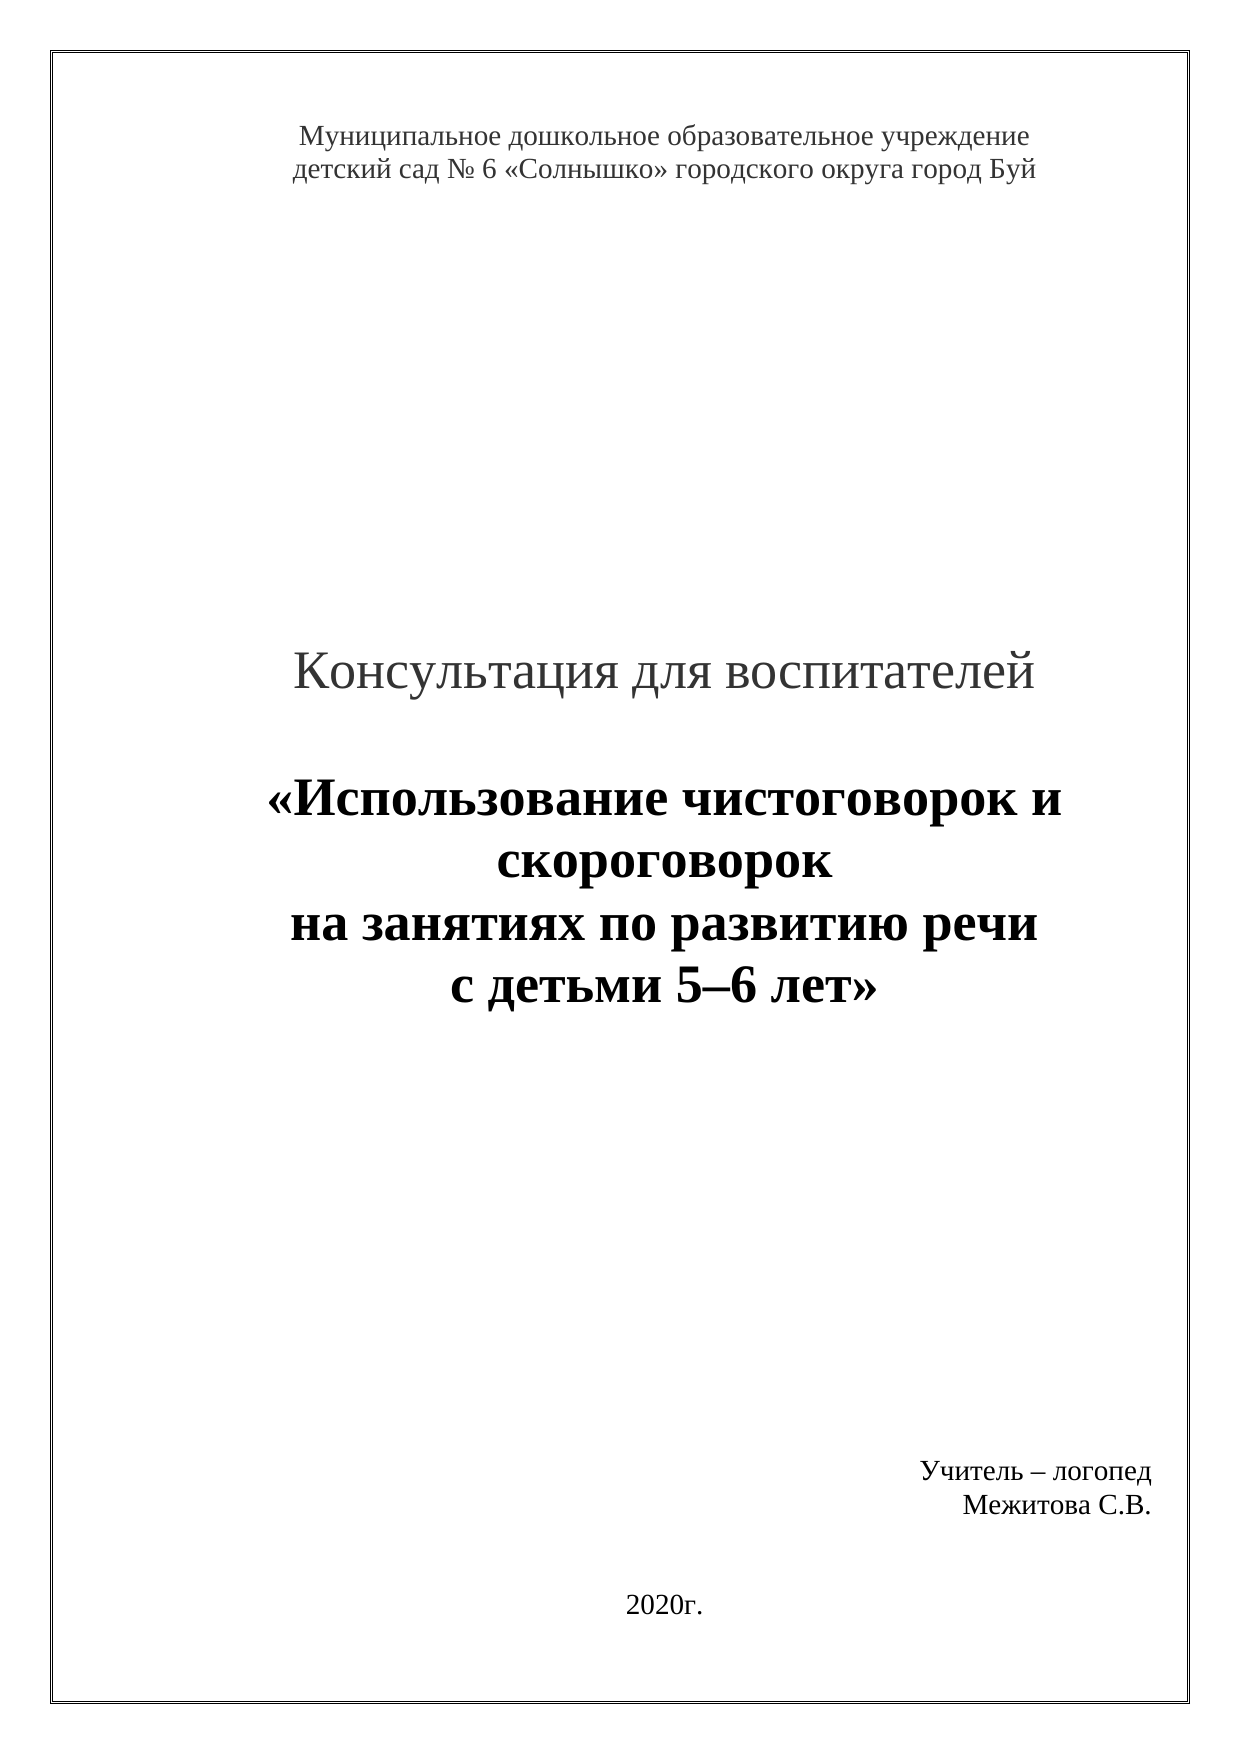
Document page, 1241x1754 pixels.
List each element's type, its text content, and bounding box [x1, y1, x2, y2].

text Муниципальное дошкольное образовательное учреждение [177, 118, 1152, 152]
text Межитова С.В. [177, 1487, 1152, 1520]
text Учитель – логопед [177, 1453, 1152, 1487]
text на занятиях по развитию речи [177, 890, 1152, 952]
text «Использование чистоговорок и скороговорок [177, 765, 1152, 890]
text детский сад № 6 «Солнышко» городского округа город Буй [177, 152, 1152, 185]
text с детьми 5–6 лет» [177, 952, 1152, 1014]
text 2020г. [177, 1587, 1152, 1621]
text Консультация для воспитателей [177, 638, 1152, 700]
